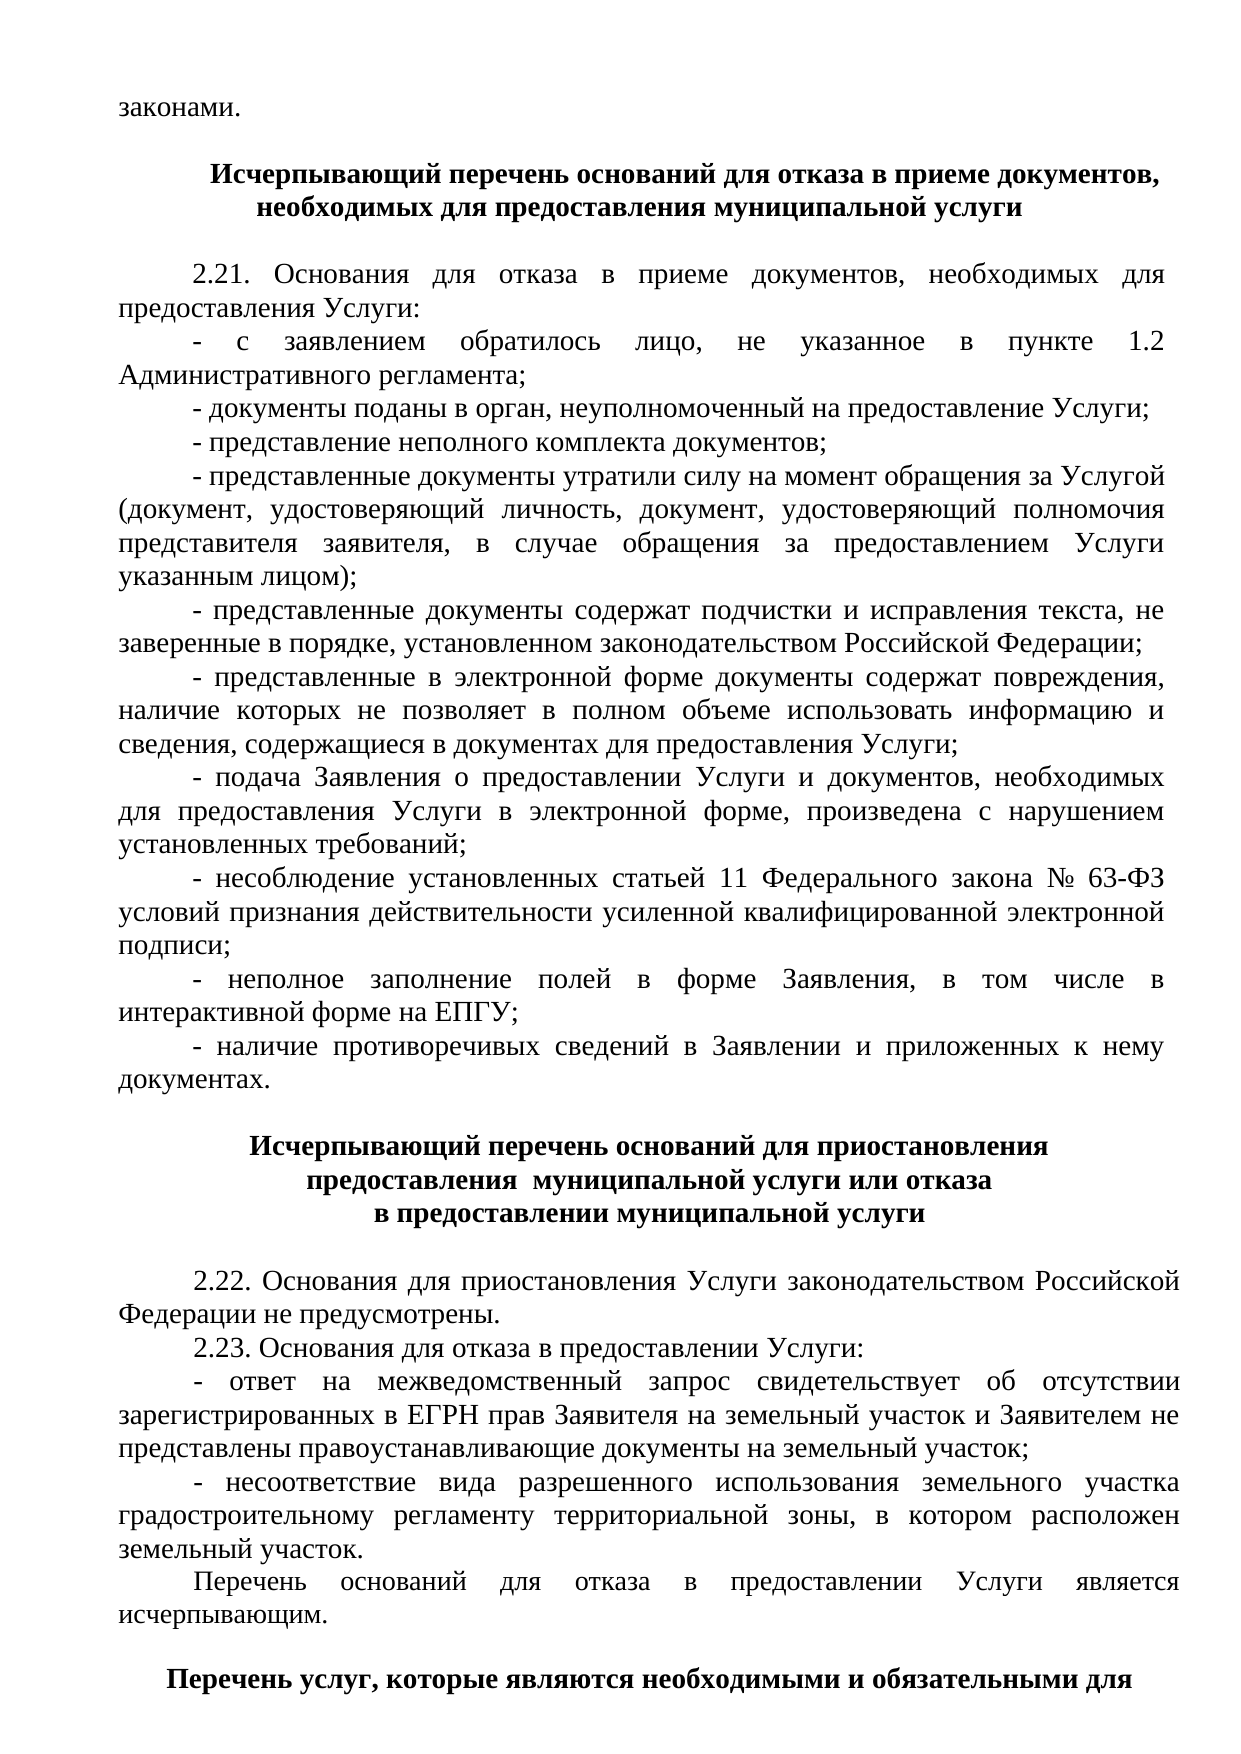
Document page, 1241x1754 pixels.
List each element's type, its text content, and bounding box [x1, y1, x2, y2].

text - неполное заполнение полей в форме Заявления, в том числе в интерактивной форме на ЕПГУ; [118, 961, 1166, 1028]
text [118, 89, 1181, 122]
text - представленные документы содержат подчистки и исправления текста, не заверенные в порядке, установленном законодательством Российской Федерации; [118, 592, 1166, 659]
text 2.21. Основания для отказа в приеме документов, необходимых для предоставления Услуги: [118, 256, 1166, 323]
text - наличие противоречивых сведений в Заявлении и приложенных к нему документах. [118, 1028, 1166, 1095]
text - представленные документы утратили силу на момент обращения за Услугой (документ, удостоверяющий личность, документ, удостоверяющий полномочия представителя заявителя, в случае обращения за предоставлением Услуги указанным лицом); [118, 458, 1166, 592]
text 2.22. Основания для приостановления Услуги законодательством Российской Федерации не предусмотрены. [118, 1263, 1181, 1330]
text - несоответствие вида разрешенного использования земельного участка градостроительному регламенту территориальной зоны, в котором расположен земельный участок. [118, 1464, 1181, 1564]
subtitle Исчерпывающий перечень оснований для приостановления [136, 1128, 1162, 1162]
text - представление неполного комплекта документов; [118, 424, 1166, 458]
text Перечень оснований для отказа в предоставлении Услуги является исчерпывающим. [118, 1564, 1181, 1629]
text - документы поданы в орган, неуполномоченный на предоставление Услуги; [118, 391, 1166, 424]
text - ответ на межведомственный запрос свидетельствует об отсутствии зарегистрированных в ЕГРН прав Заявителя на земельный участок и Заявителем не представлены правоустанавливающие документы на земельный участок; [118, 1363, 1181, 1464]
text - с заявлением обратилось лицо, не указанное в пункте 1.2 Административного регламента; [118, 323, 1166, 391]
subtitle предоставления муниципальной услуги или отказа [136, 1162, 1162, 1196]
text в предоставлении муниципальной услуги [151, 1196, 1148, 1229]
subtitle Исчерпывающий перечень оснований для отказа в приеме документов, необходимых для предоставления муниципальной услуги [118, 156, 1161, 223]
text - несоблюдение установленных статьей 11 Федерального закона № 63-ФЗ условий признания действительности усиленной квалифицированной электронной подписи; [118, 860, 1166, 961]
text - подача Заявления о предоставлении Услуги и документов, необходимых для предоставления Услуги в электронной форме, произведена с нарушением установленных требований; [118, 759, 1166, 860]
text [118, 1662, 1181, 1695]
text 2.23. Основания для отказа в предоставлении Услуги: [118, 1330, 1166, 1363]
text - представленные в электронной форме документы содержат повреждения, наличие которых не позволяет в полном объеме использовать информацию и сведения, содержащиеся в документах для предоставления Услуги; [118, 659, 1166, 759]
